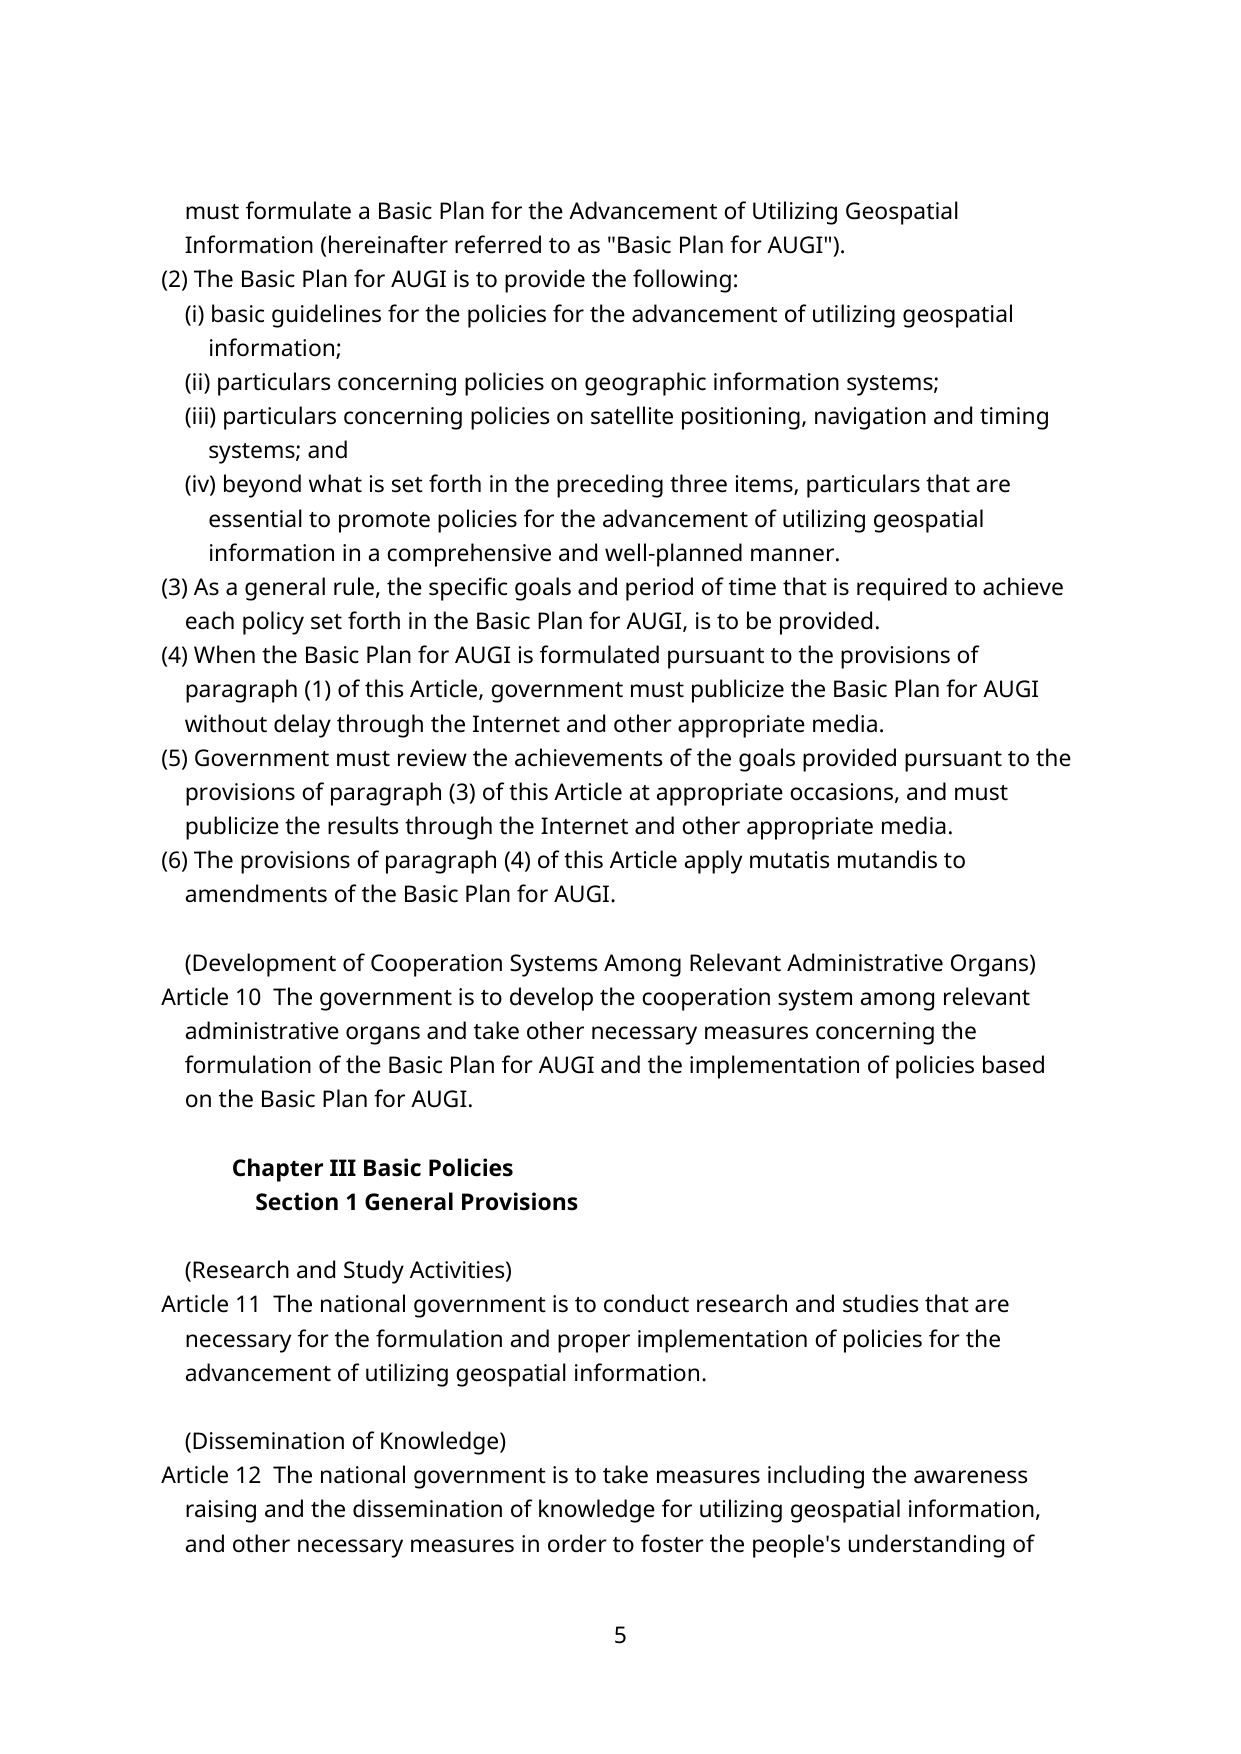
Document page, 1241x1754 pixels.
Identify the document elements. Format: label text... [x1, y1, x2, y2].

text Chapter III Basic Policies [230, 1150, 1079, 1184]
text Section 1 General Provisions [253, 1184, 1079, 1219]
text (Research and Study Activities) [184, 1253, 1079, 1287]
text (5) Government must review the achievements of the goals provided pursuant to the provisions of paragraph (3) of this Article at appropriate occasions, and must publicize the results through the Internet and other appropriate media. [161, 740, 1079, 843]
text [161, 194, 1079, 262]
text Article 10 The government is to develop the cooperation system among relevant administrative organs and take other necessary measures concerning the formulation of the Basic Plan for AUGI and the implementation of policies based on the Basic Plan for AUGI. [161, 979, 1079, 1116]
text (iv) beyond what is set forth in the preceding three items, particulars that are essential to promote policies for the advancement of utilizing geospatial information in a comprehensive and well-planned manner. [184, 467, 1079, 569]
text (Dissemination of Knowledge) [184, 1424, 1079, 1458]
text (Development of Cooperation Systems Among Relevant Administrative Organs) [184, 945, 1079, 979]
text (6) The provisions of paragraph (4) of this Article apply mutatis mutandis to amendments of the Basic Plan for AUGI. [161, 843, 1079, 911]
text (ii) particulars concerning policies on geographic information systems; [184, 364, 1079, 399]
text (2) The Basic Plan for AUGI is to provide the following: [161, 262, 1079, 296]
text (4) When the Basic Plan for AUGI is formulated pursuant to the provisions of paragraph (1) of this Article, government must publicize the Basic Plan for AUGI without delay through the Internet and other appropriate media. [161, 638, 1079, 740]
text (3) As a general rule, the specific goals and period of time that is required to achieve each policy set forth in the Basic Plan for AUGI, is to be provided. [161, 569, 1079, 638]
text (iii) particulars concerning policies on satellite positioning, navigation and timing systems; and [184, 399, 1079, 467]
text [161, 1458, 1079, 1560]
text Article 11 The national government is to conduct research and studies that are necessary for the formulation and proper implementation of policies for the advancement of utilizing geospatial information. [161, 1287, 1079, 1389]
text (i) basic guidelines for the policies for the advancement of utilizing geospatial information; [184, 296, 1079, 364]
